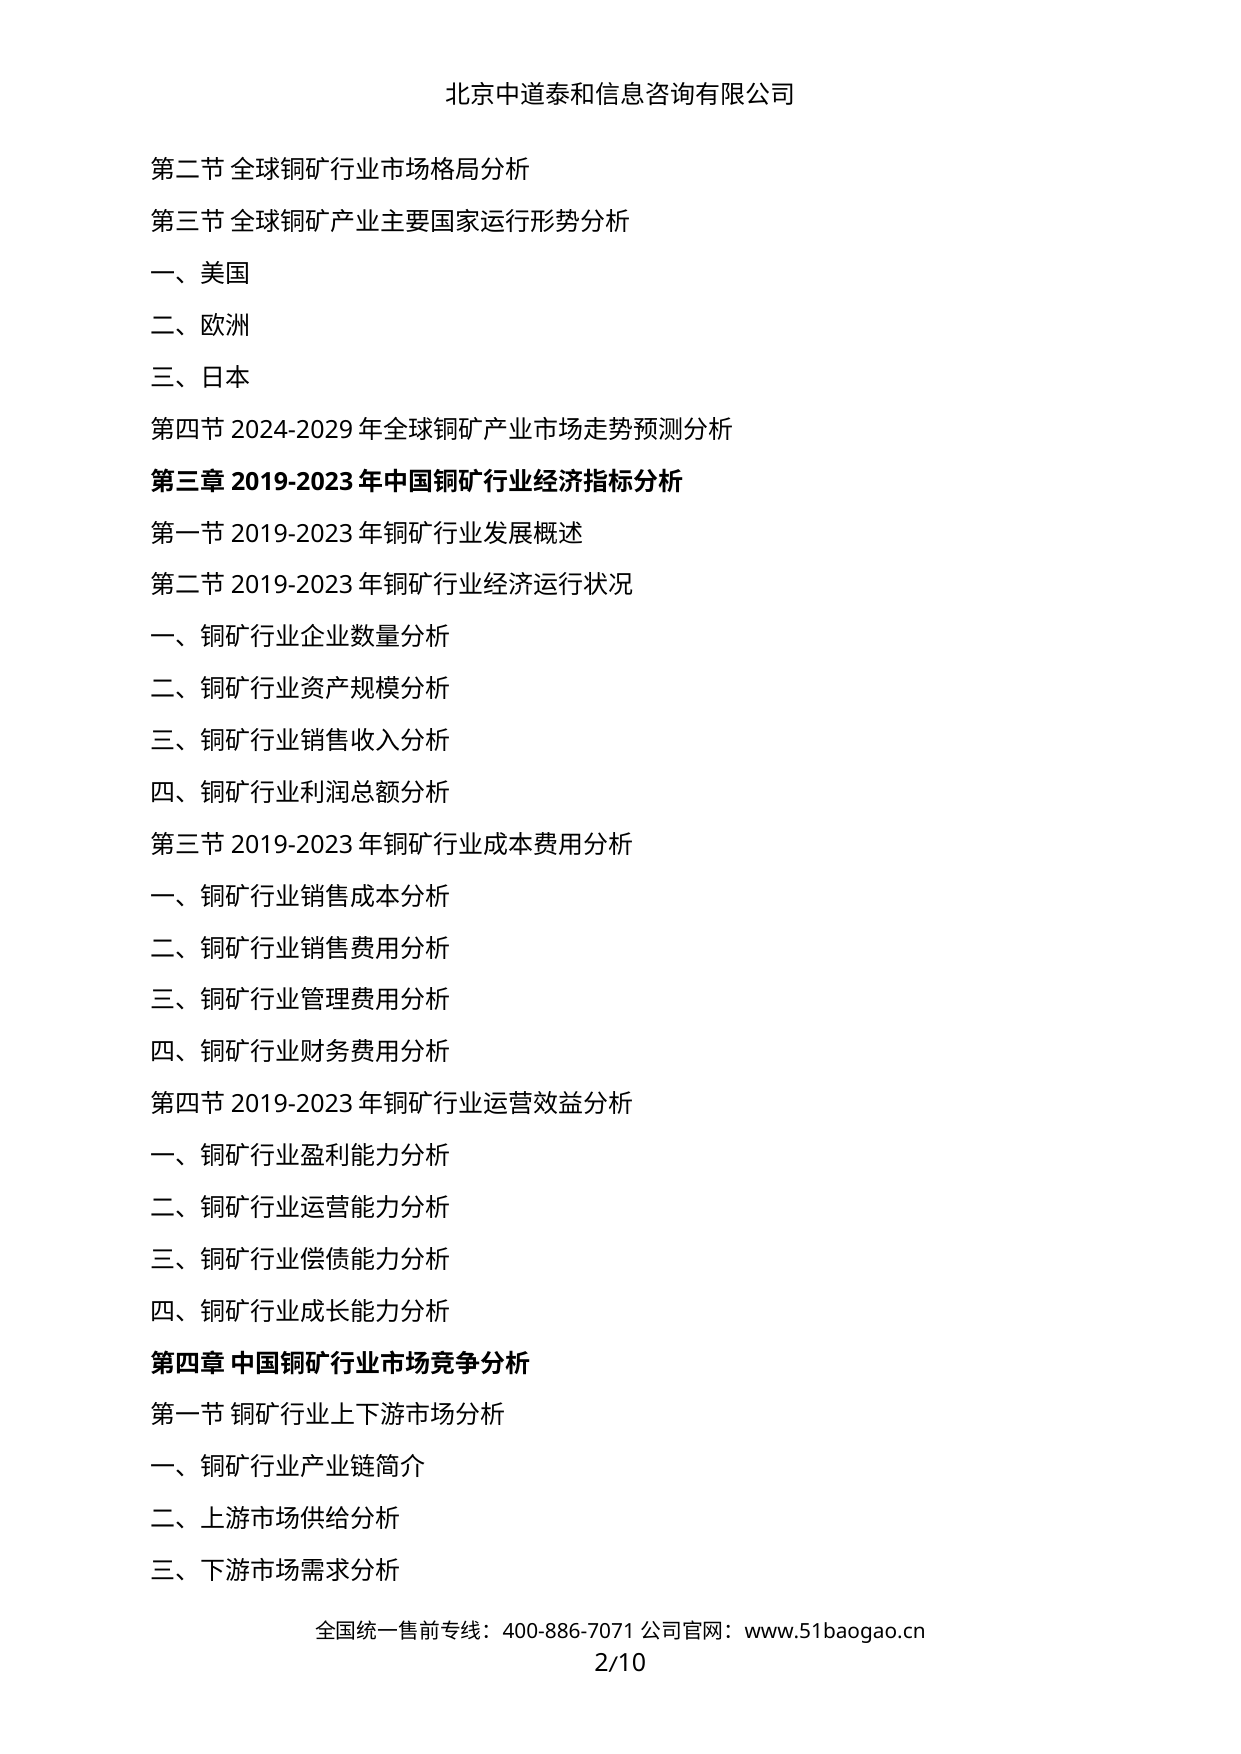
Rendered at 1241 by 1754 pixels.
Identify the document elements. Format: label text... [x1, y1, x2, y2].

text 第四章 中国铜矿行业市场竞争分析 [150, 1343, 1090, 1379]
text 一、铜矿行业销售成本分析 [150, 876, 1090, 912]
text 四、铜矿行业成长能力分析 [150, 1291, 1090, 1327]
text 二、铜矿行业销售费用分析 [150, 928, 1090, 964]
text 一、美国 [150, 254, 1090, 290]
text 三、下游市场需求分析 [150, 1551, 1090, 1587]
text 三、铜矿行业偿债能力分析 [150, 1239, 1090, 1276]
text 四、铜矿行业利润总额分析 [150, 772, 1090, 809]
text 三、铜矿行业管理费用分析 [150, 980, 1090, 1016]
text 第三章 2019-2023年中国铜矿行业经济指标分析 [150, 461, 1090, 497]
text 三、铜矿行业销售收入分析 [150, 721, 1090, 757]
text 第一节 铜矿行业上下游市场分析 [150, 1395, 1090, 1431]
text 第三节 2019-2023年铜矿行业成本费用分析 [150, 824, 1090, 861]
text 一、铜矿行业企业数量分析 [150, 617, 1090, 653]
text 二、上游市场供给分析 [150, 1499, 1090, 1535]
text 第三节 全球铜矿产业主要国家运行形势分析 [150, 202, 1090, 238]
text 二、欧洲 [150, 306, 1090, 342]
text 一、铜矿行业产业链简介 [150, 1447, 1090, 1483]
text 第一节 2019-2023年铜矿行业发展概述 [150, 513, 1090, 549]
text 二、铜矿行业资产规模分析 [150, 669, 1090, 705]
text 四、铜矿行业财务费用分析 [150, 1032, 1090, 1068]
text 第二节 2019-2023年铜矿行业经济运行状况 [150, 565, 1090, 601]
text 第四节 2024-2029年全球铜矿产业市场走势预测分析 [150, 409, 1090, 446]
text 第四节 2019-2023年铜矿行业运营效益分析 [150, 1084, 1090, 1120]
text 第二节 全球铜矿行业市场格局分析 [150, 150, 1090, 186]
text 二、铜矿行业运营能力分析 [150, 1187, 1090, 1224]
text 三、日本 [150, 357, 1090, 394]
text 一、铜矿行业盈利能力分析 [150, 1136, 1090, 1172]
